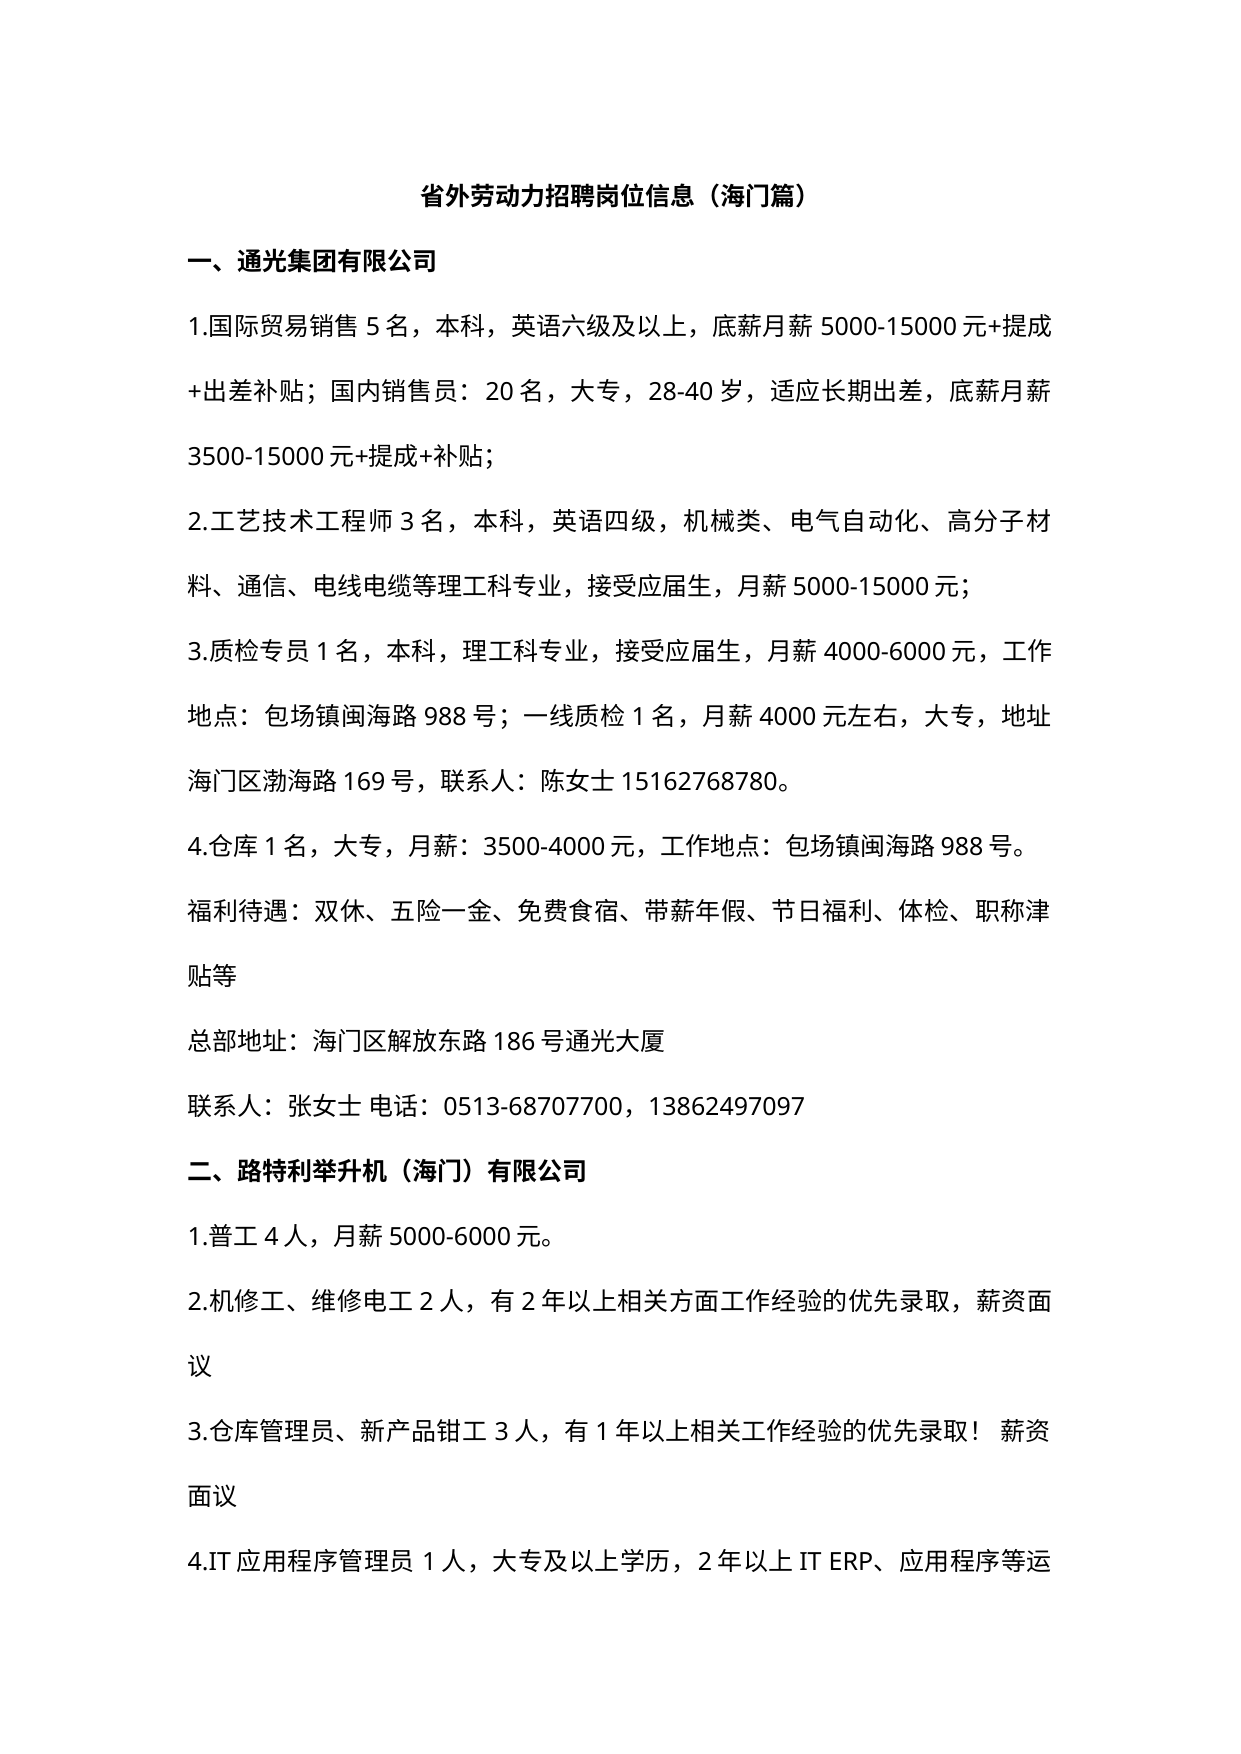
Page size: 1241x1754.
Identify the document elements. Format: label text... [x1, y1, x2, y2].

text 省外劳动力招聘岗位信息（海门篇） [187, 162, 1053, 227]
text 2.机修工、维修电工2人，有2年以上相关方面工作经验的优先录取，薪资面议 [187, 1267, 1053, 1397]
table_header 1.国际贸易销售5名，本科，英语六级及以上，底薪月薪5000-15000元+提成+出差补贴；国内销售员：20名，大专，28-40岁，适应长期出差，底薪月薪3500-15000元+提成+补贴； 2.工艺技术工程师3名，本科，英语四级，机械类、电气自动化、高分子材料、通信、电线电缆等理工科专业，接受应届生，月薪5000-15000元； 3.质检专员1名，本科，理工科专业，接受应届生，月薪4000-6000元，工作地点：包场镇闽海路988号；一线质检1名，月薪4000元左右，大专，地址海门区渤海路169号，联系人：陈女士15162768780。 4.仓库1名，大专，月薪：3500-4000元，工作地点：包场镇闽海路988号。 福利待遇：双休、五险一金、免费食宿、带薪年假、节日福利、体检、职称津贴等 总部地址：海门区解放东路186号通光大厦 联系人：张女士 电话：0513-68707700，13862497097 二、路特利举升机（海门）有限公司 [176, 292, 1064, 1202]
text 一、通光集团有限公司 [187, 227, 1053, 292]
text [187, 1527, 1053, 1592]
text 3.仓库管理员、新产品钳工 3人，有1年以上相关工作经验的优先录取！ 薪资面议 [187, 1397, 1053, 1527]
text 1.普工 4人，月薪5000-6000元。 [187, 1202, 1053, 1267]
